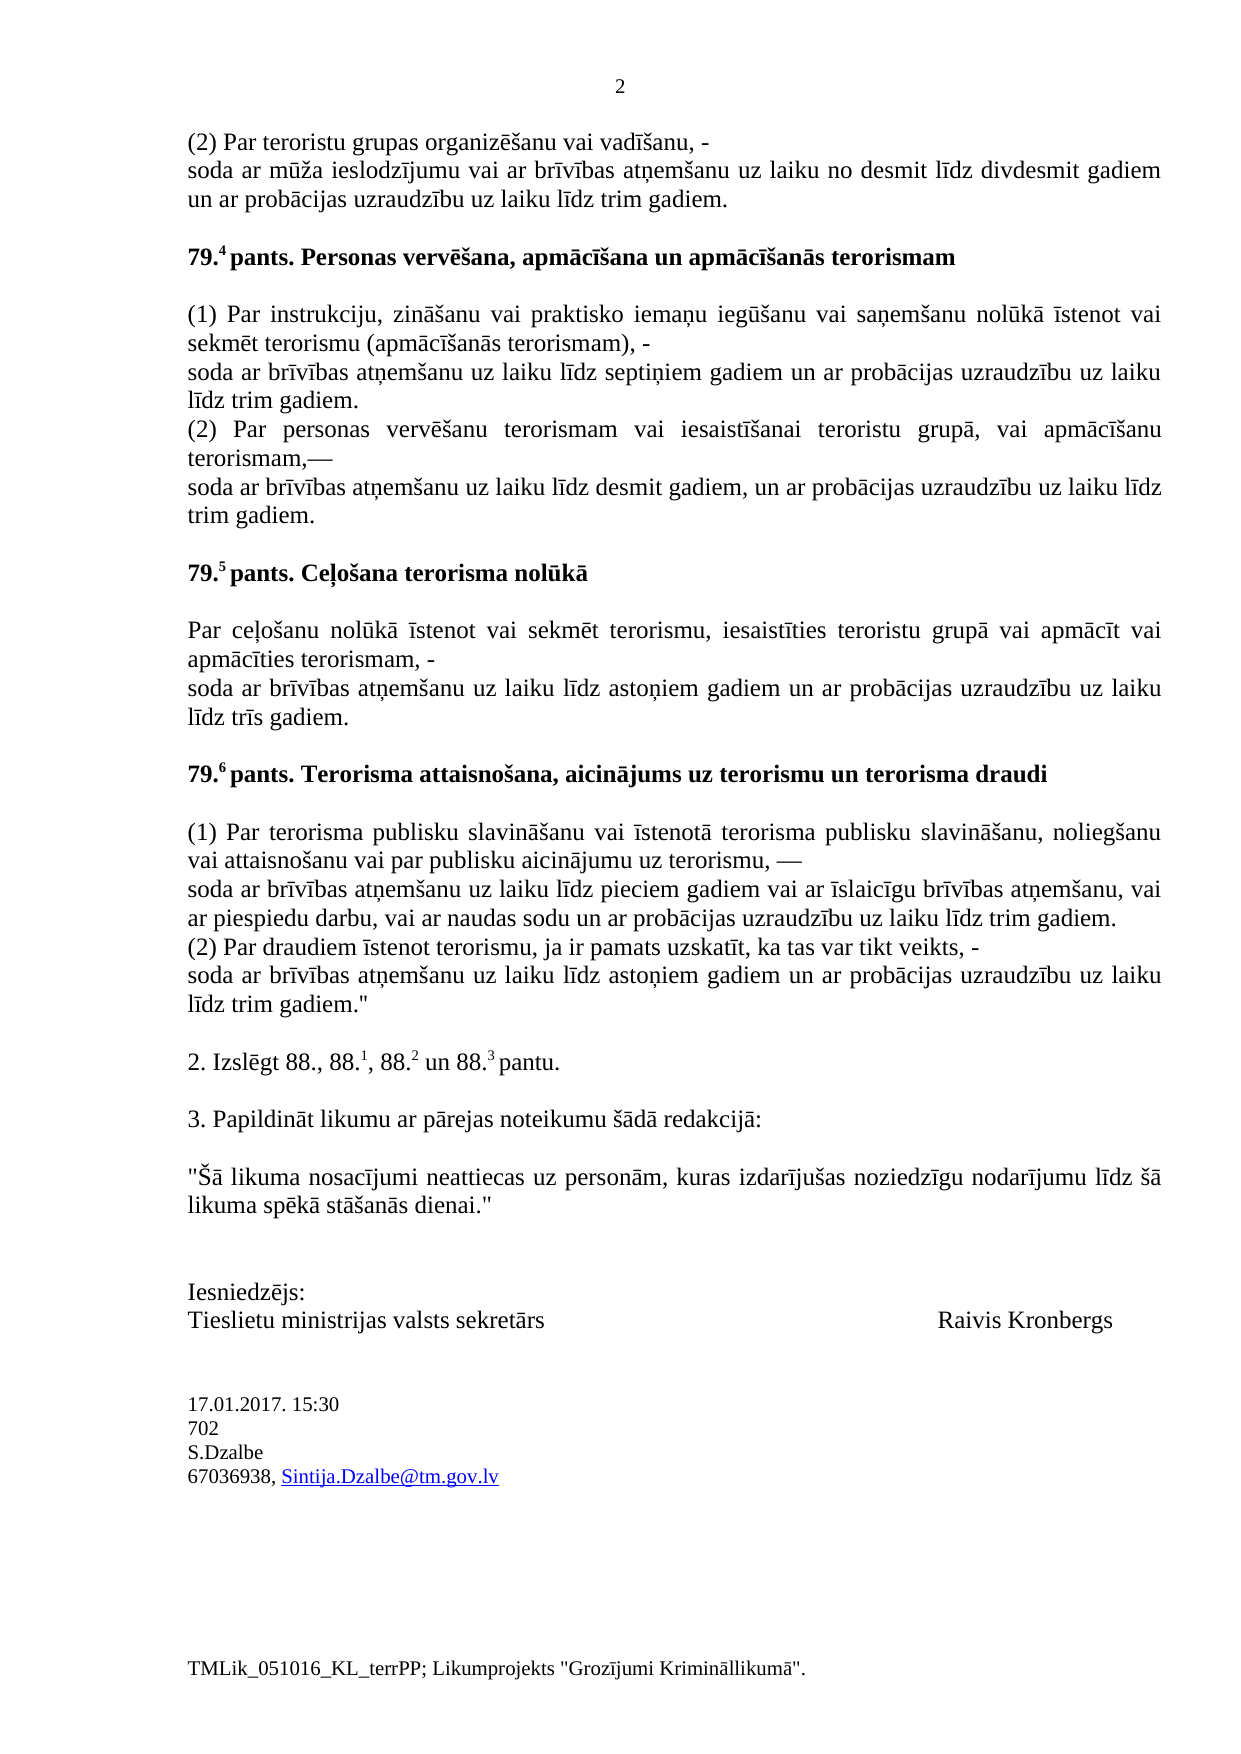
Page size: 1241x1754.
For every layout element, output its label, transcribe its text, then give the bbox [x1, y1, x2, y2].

text 3. Papildināt likumu ar pārejas noteikumu šādā redakcijā: [187, 1104, 1163, 1133]
text "Šā likuma nosacījumi neattiecas uz personām, kuras izdarījušas noziedzīgu nodarījumu līdz šā likuma spēkā stāšanās dienai." [187, 1162, 1163, 1219]
text 79.5 pants. Ceļošana terorisma nolūkā [187, 558, 1163, 587]
text Iesniedzējs: [187, 1277, 1163, 1305]
text Par ceļošanu nolūkā īstenot vai sekmēt terorismu, iesaistīties teroristu grupā vai apmācīt vai apmācīties terorismam, - [187, 615, 1163, 673]
text (1) Par instrukciju, zināšanu vai praktisko iemaņu iegūšanu vai saņemšanu nolūkā īstenot vai sekmēt terorismu (apmācīšanās terorismam), - [187, 299, 1163, 357]
text 17.01.2017. 15:30 [187, 1392, 1163, 1416]
text 79.4 pants. Personas vervēšana, apmācīšana un apmācīšanās terorismam [187, 242, 1163, 270]
text 67036938, Sintija.Dzalbe@tm.gov.lv [187, 1464, 1163, 1488]
text (1) Par terorisma publisku slavināšanu vai īstenotā terorisma publisku slavināšanu, noliegšanu vai attaisnošanu vai par publisku aicinājumu uz terorismu, — [187, 817, 1163, 874]
text 702 [187, 1416, 1163, 1440]
text soda ar mūža ieslodzījumu vai ar brīvības atņemšanu uz laiku no desmit līdz divdesmit gadiem un ar probācijas uzraudzību uz laiku līdz trim gadiem. [187, 155, 1163, 213]
text S.Dzalbe [187, 1440, 1163, 1464]
text (2) Par teroristu grupas organizēšanu vai vadīšanu, - [187, 127, 1163, 155]
text soda ar brīvības atņemšanu uz laiku līdz pieciem gadiem vai ar īslaicīgu brīvības atņemšanu, vai ar piespiedu darbu, vai ar naudas sodu un ar probācijas uzraudzību uz laiku līdz trim gadiem. [187, 874, 1163, 932]
text soda ar brīvības atņemšanu uz laiku līdz septiņiem gadiem un ar probācijas uzraudzību uz laiku līdz trim gadiem. [187, 357, 1163, 414]
text soda ar brīvības atņemšanu uz laiku līdz astoņiem gadiem un ar probācijas uzraudzību uz laiku līdz trīs gadiem. [187, 673, 1163, 730]
text 2. Izslēgt 88., 88.1, 88.2 un 88.3 pantu. [187, 1047, 1163, 1075]
text (2) Par draudiem īstenot terorismu, ja ir pamats uzskatīt, ka tas var tikt veikts, - [187, 932, 1163, 960]
text soda ar brīvības atņemšanu uz laiku līdz astoņiem gadiem un ar probācijas uzraudzību uz laiku līdz trim gadiem.'' [187, 960, 1163, 1018]
text soda ar brīvības atņemšanu uz laiku līdz desmit gadiem, un ar probācijas uzraudzību uz laiku līdz trim gadiem. [187, 472, 1163, 529]
text (2) Par personas vervēšanu terorismam vai iesaistīšanai teroristu grupā, vai apmācīšanu terorismam,— [187, 414, 1163, 472]
text Tieslietu ministrijas valsts sekretārs Raivis Kronbergs [187, 1305, 1163, 1334]
text 79.6 pants. Terorisma attaisnošana, aicinājums uz terorismu un terorisma draudi [187, 759, 1163, 788]
